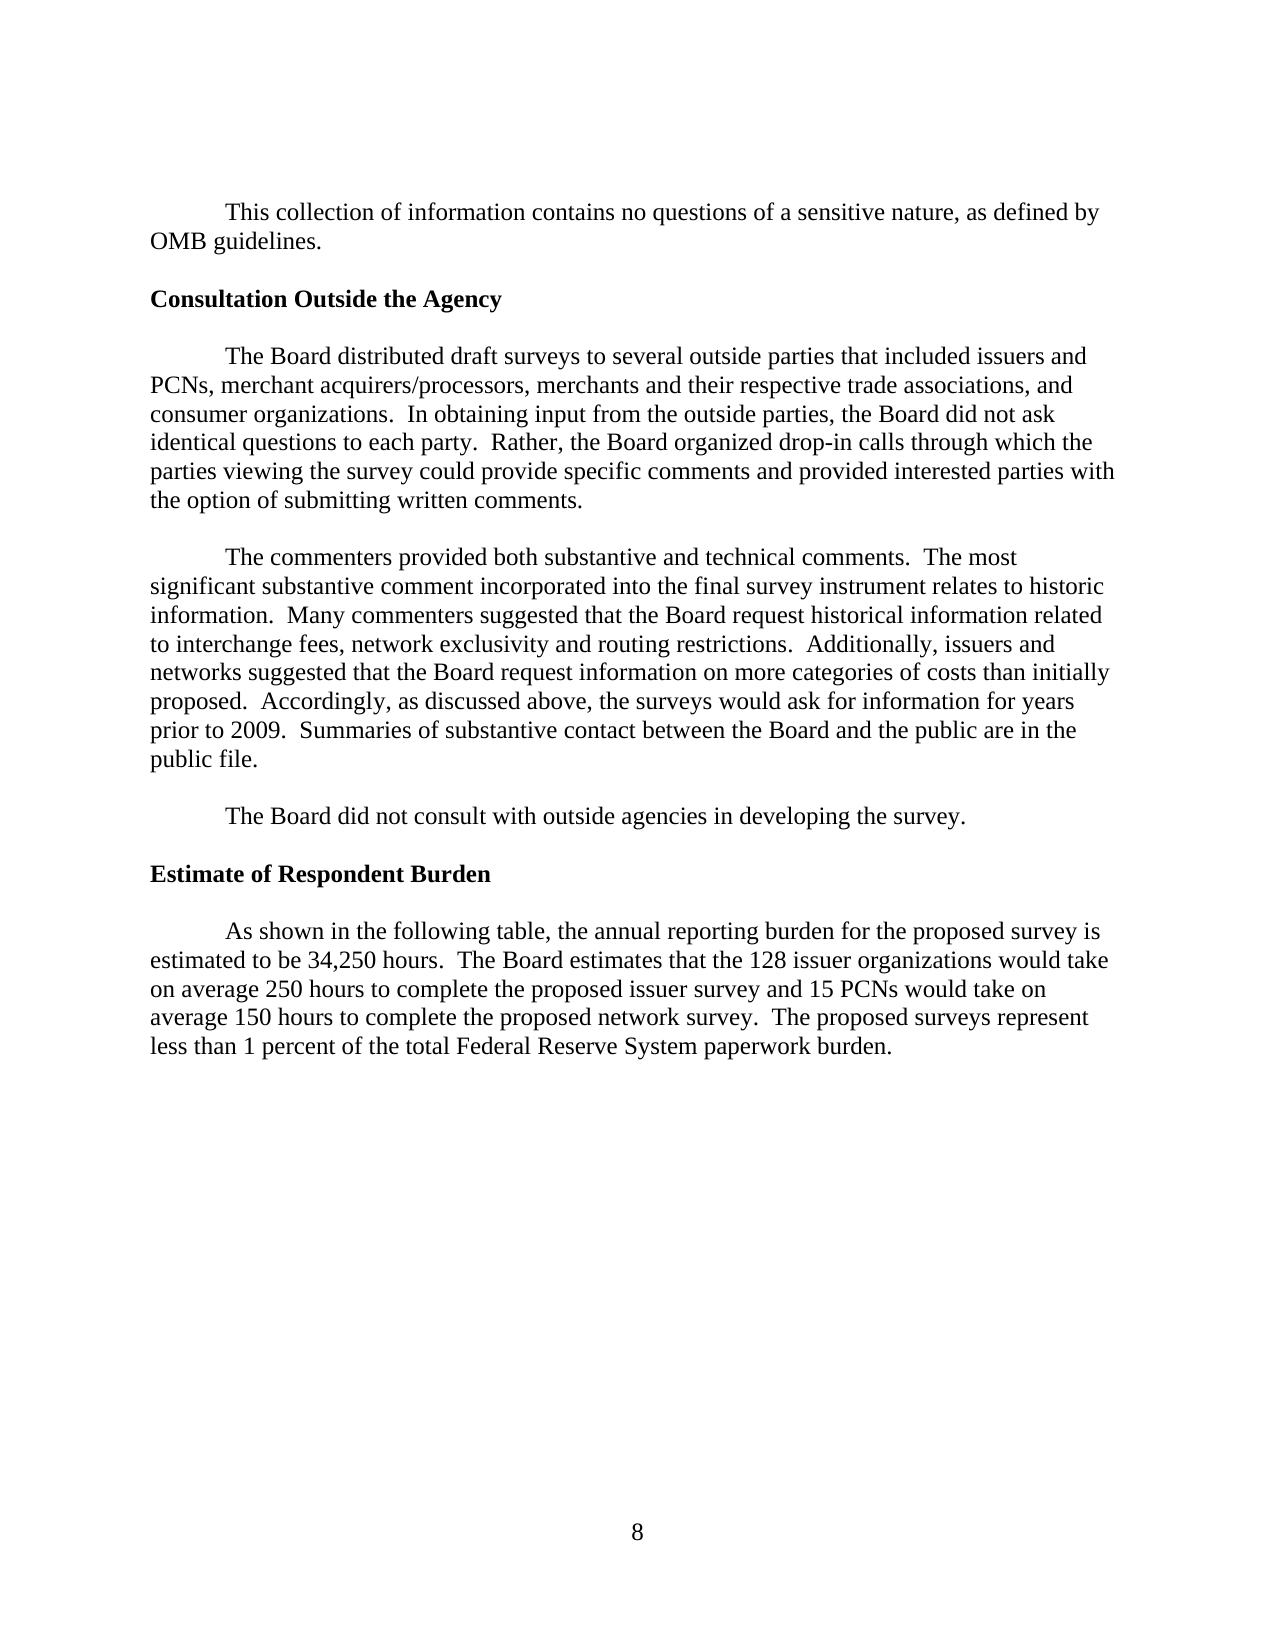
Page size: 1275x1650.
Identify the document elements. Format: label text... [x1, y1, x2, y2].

text Estimate of Respondent Burden [150, 859, 1125, 887]
text The Board did not consult with outside agencies in developing the survey. [150, 801, 1125, 830]
text As shown in the following table, the annual reporting burden for the proposed survey is estimated to be 34,250 hours. The Board estimates that the 128 issuer organizations would take on average 250 hours to complete the proposed issuer survey and 15 PCNs would take on average 150 hours to complete the proposed network survey. The proposed surveys represent less than 1 percent of the total Federal Reserve System paperwork burden. [150, 916, 1125, 1060]
text The commenters provided both substantive and technical comments. The most significant substantive comment incorporated into the final survey instrument relates to historic information. Many commenters suggested that the Board request historical information related to interchange fees, network exclusivity and routing restrictions. Additionally, issuers and networks suggested that the Board request information on more categories of costs than initially proposed. Accordingly, as discussed above, the surveys would ask for information for years prior to 2009. Summaries of substantive contact between the Board and the public are in the public file. [150, 542, 1125, 772]
text Consultation Outside the Agency [150, 284, 1125, 312]
text The Board distributed draft surveys to several outside parties that included issuers and PCNs, merchant acquirers/processors, merchants and their respective trade associations, and consumer organizations. In obtaining input from the outside parties, the Board did not ask identical questions to each party. Rather, the Board organized drop-in calls through which the parties viewing the survey could provide specific comments and provided interested parties with the option of submitting written comments. [150, 341, 1125, 514]
text This collection of information contains no questions of a sensitive nature, as defined by OMB guidelines. [150, 197, 1125, 255]
